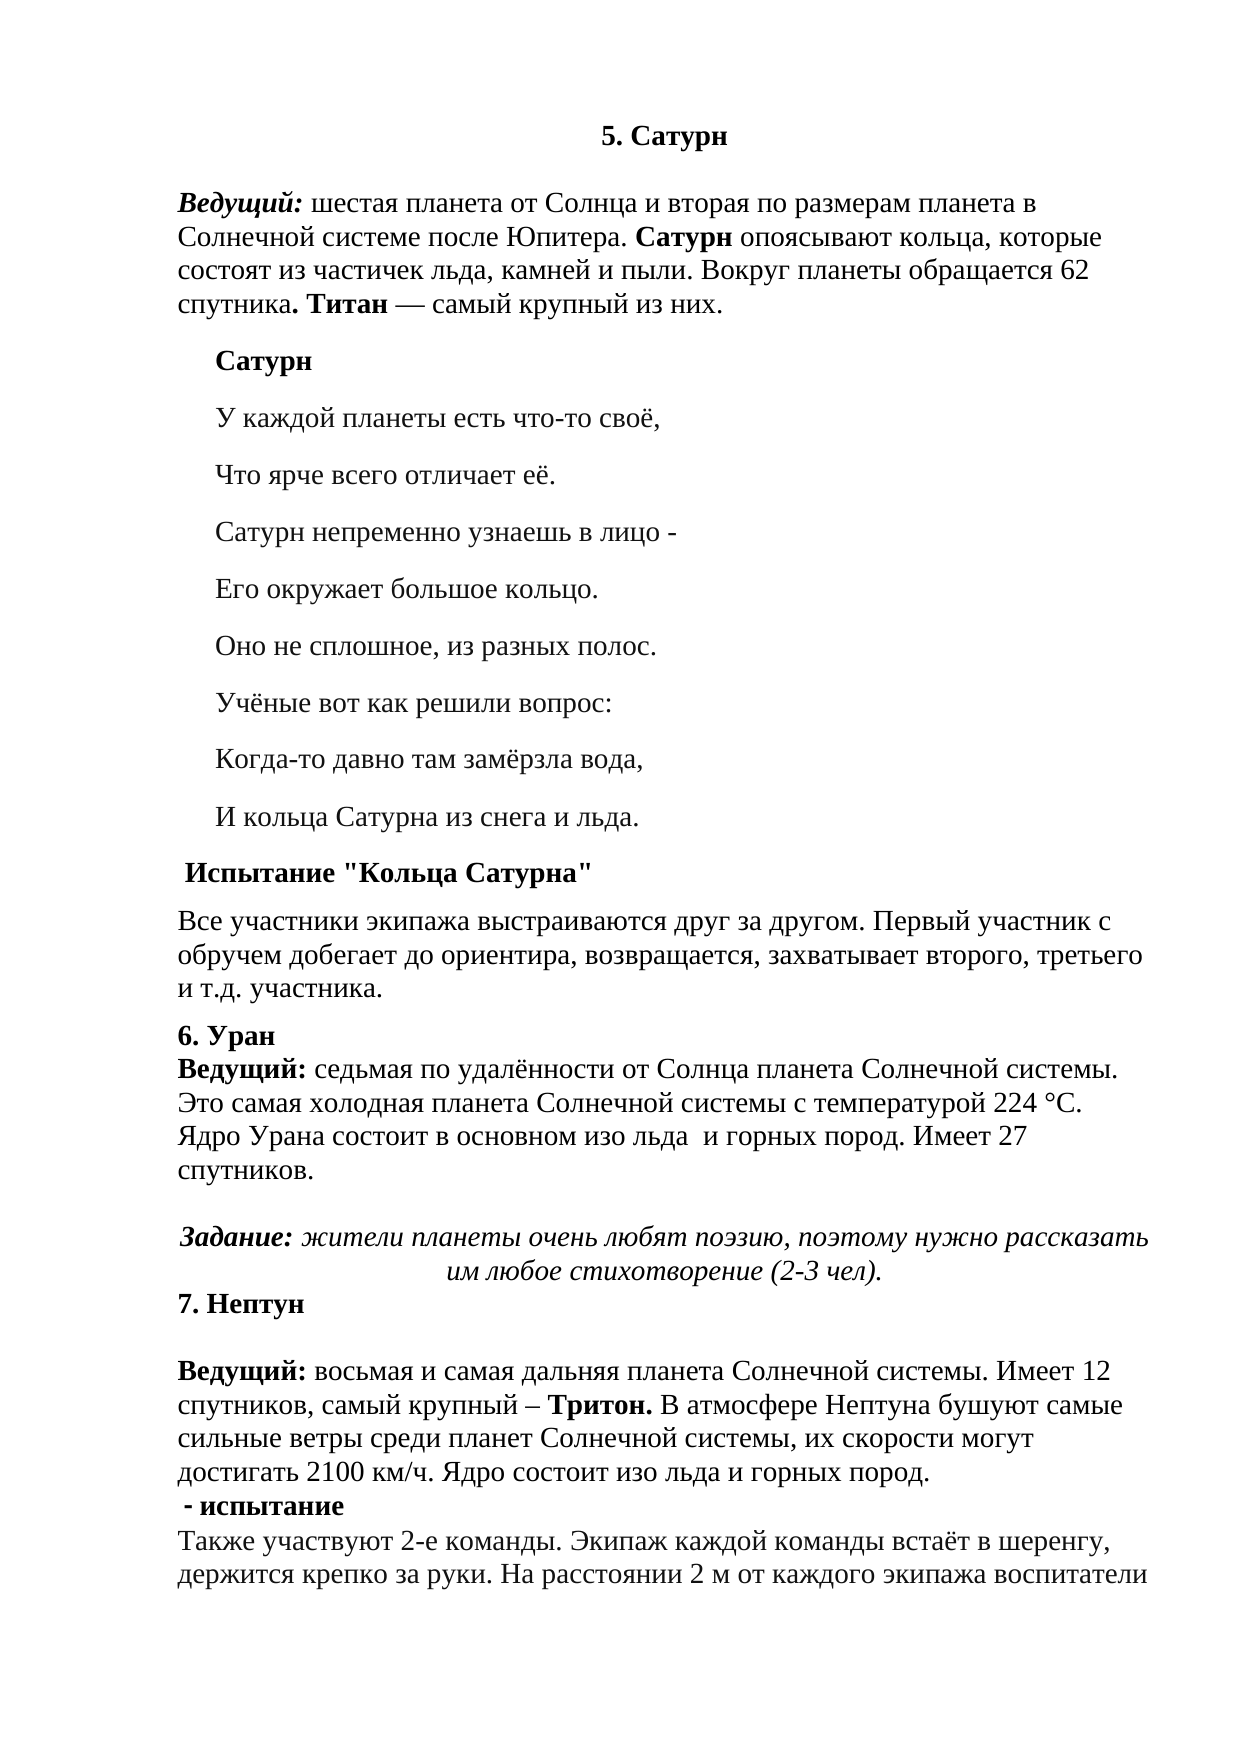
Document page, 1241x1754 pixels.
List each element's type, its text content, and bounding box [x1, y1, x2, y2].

text Все участники экипажа выстраиваются друг за другом. Первый участник с обручем добегает до ориентира, возвращается, захватывает второго, третьего и т.д. участника. [177, 903, 1152, 1004]
text У каждой планеты есть что-то своё, [177, 400, 1152, 433]
text Ведущий: восьмая и самая дальняя планета Солнечной системы. Имеет 12 спутников, самый крупный – Тритон. В атмосфере Нептуна бушуют самые сильные ветры среди планет Солнечной системы, их скорости могут достигать 2100 км/ч. Ядро состоит изо льда и горных пород. [177, 1353, 1152, 1487]
text Ведущий: шестая планета от Солнца и вторая по размерам планета в Солнечной системе после Юпитера. Сатурн опоясывают кольца, которые состоят из частичек льда, камней и пыли. Вокруг планеты обращается 62 спутника. Титан — самый крупный из них. [177, 185, 1152, 319]
text Что ярче всего отличает её. [177, 457, 1152, 490]
text Оно не сплошное, из разных полос. [177, 628, 1152, 661]
text 7. Нептун [177, 1286, 1152, 1320]
text Испытание "Кольца Сатурна" [177, 856, 1152, 889]
text Задание: жители планеты очень любят поэзию, поэтому нужно рассказать им любое стихотворение (2-3 чел). [177, 1219, 1152, 1286]
text Его окружает большое кольцо. [177, 571, 1152, 604]
text 5. Сатурн [177, 118, 1152, 152]
text - испытание [177, 1487, 1152, 1523]
text 6. Уран [177, 1018, 1152, 1051]
text Сатурн [177, 343, 1152, 376]
text Сатурн непременно узнаешь в лицо - [177, 514, 1152, 547]
text Когда-то давно там замёрзла вода, [177, 742, 1152, 775]
text Ведущий: седьмая по удалённости от Солнца планета Солнечной системы. Это самая холодная планета Солнечной системы с температурой 224 °C. Ядро Урана состоит в основном изо льда и горных пород. Имеет 27 спутников. [177, 1051, 1152, 1186]
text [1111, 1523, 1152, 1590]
text Учёные вот как решили вопрос: [177, 685, 1152, 718]
text И кольца Сатурна из снега и льда. [177, 799, 1152, 832]
